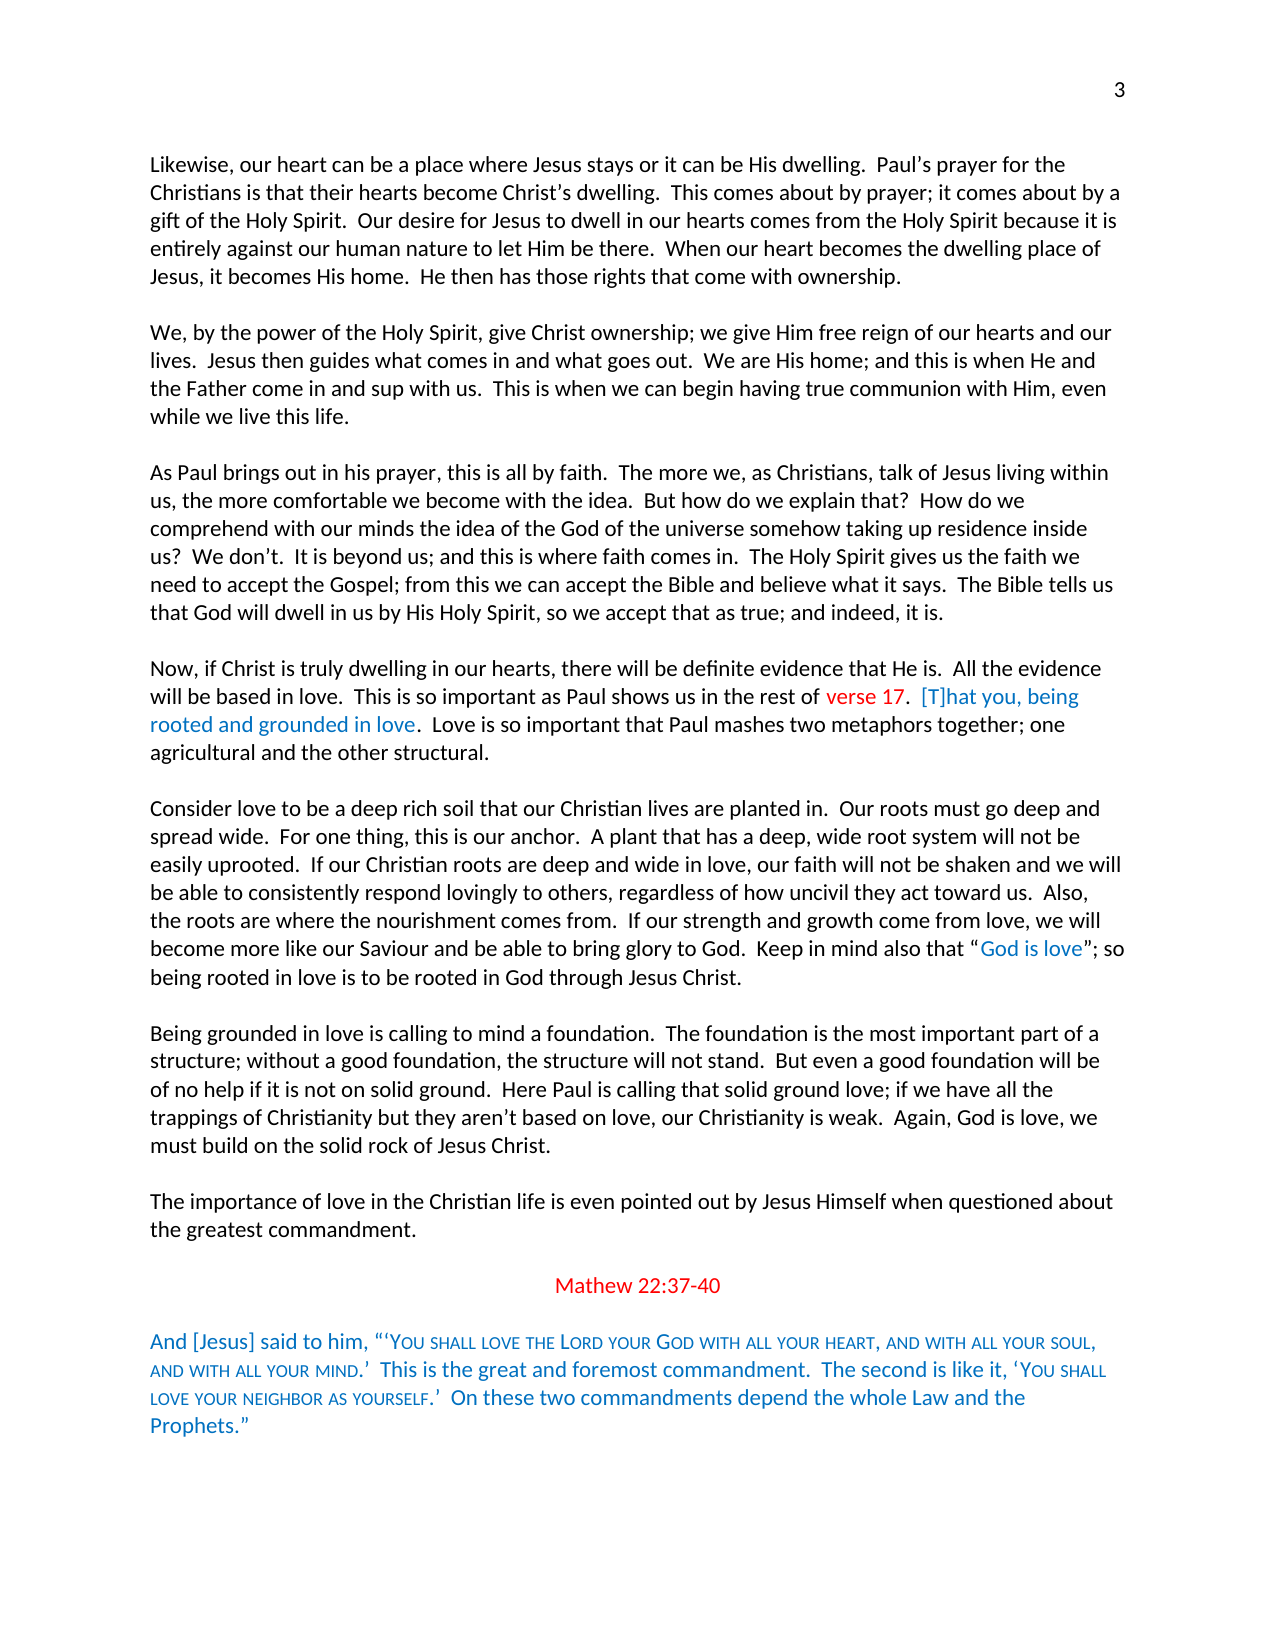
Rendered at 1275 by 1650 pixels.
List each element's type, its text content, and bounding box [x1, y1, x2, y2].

text Mathew 22:37-40 [150, 1271, 1125, 1299]
text And [Jesus] said to him, “‘You shall love the Lord your God with all your heart, and with all your soul, and with all your mind.’ This is the great and foremost commandment. The second is like it, ‘You shall love your neighbor as yourself.’ On these two commandments depend the whole Law and the Prophets.” [150, 1327, 1125, 1439]
text Now, if Christ is truly dwelling in our hearts, there will be definite evidence that He is. All the evidence will be based in love. This is so important as Paul shows us in the rest of verse 17. [T]hat you, being rooted and grounded in love. Love is so important that Paul mashes two metaphors together; one agricultural and the other structural. [150, 654, 1125, 766]
text We, by the power of the Holy Spirit, give Christ ownership; we give Him free reign of our hearts and our lives. Jesus then guides what comes in and what goes out. We are His home; and this is when He and the Father come in and sup with us. This is when we can begin having true communion with Him, even while we live this life. [150, 318, 1125, 430]
text The importance of love in the Christian life is even pointed out by Jesus Himself when questioned about the greatest commandment. [150, 1187, 1125, 1243]
text As Paul brings out in his prayer, this is all by faith. The more we, as Christians, talk of Jesus living within us, the more comfortable we become with the idea. But how do we explain that? How do we comprehend with our minds the idea of the God of the universe somehow taking up residence inside us? We don’t. It is beyond us; and this is where faith comes in. The Holy Spirit gives us the faith we need to accept the Gospel; from this we can accept the Bible and believe what it says. The Bible tells us that God will dwell in us by His Holy Spirit, so we accept that as true; and indeed, it is. [150, 458, 1125, 626]
text Being grounded in love is calling to mind a foundation. The foundation is the most important part of a structure; without a good foundation, the structure will not stand. But even a good foundation will be of no help if it is not on solid ground. Here Paul is calling that solid ground love; if we have all the trappings of Christianity but they aren’t based on love, our Christianity is weak. Again, God is love, we must build on the solid rock of Jesus Christ. [150, 1019, 1125, 1159]
text Likewise, our heart can be a place where Jesus stays or it can be His dwelling. Paul’s prayer for the Christians is that their hearts become Christ’s dwelling. This comes about by prayer; it comes about by a gift of the Holy Spirit. Our desire for Jesus to dwell in our hearts comes from the Holy Spirit because it is entirely against our human nature to let Him be there. When our heart becomes the dwelling place of Jesus, it becomes His home. He then has those rights that come with ownership. [150, 150, 1125, 290]
text Consider love to be a deep rich soil that our Christian lives are planted in. Our roots must go deep and spread wide. For one thing, this is our anchor. A plant that has a deep, wide root system will not be easily uprooted. If our Christian roots are deep and wide in love, our faith will not be shaken and we will be able to consistently respond lovingly to others, regardless of how uncivil they act toward us. Also, the roots are where the nourishment comes from. If our strength and growth come from love, we will become more like our Saviour and be able to bring glory to God. Keep in mind also that “God is love”; so being rooted in love is to be rooted in God through Jesus Christ. [150, 794, 1125, 991]
